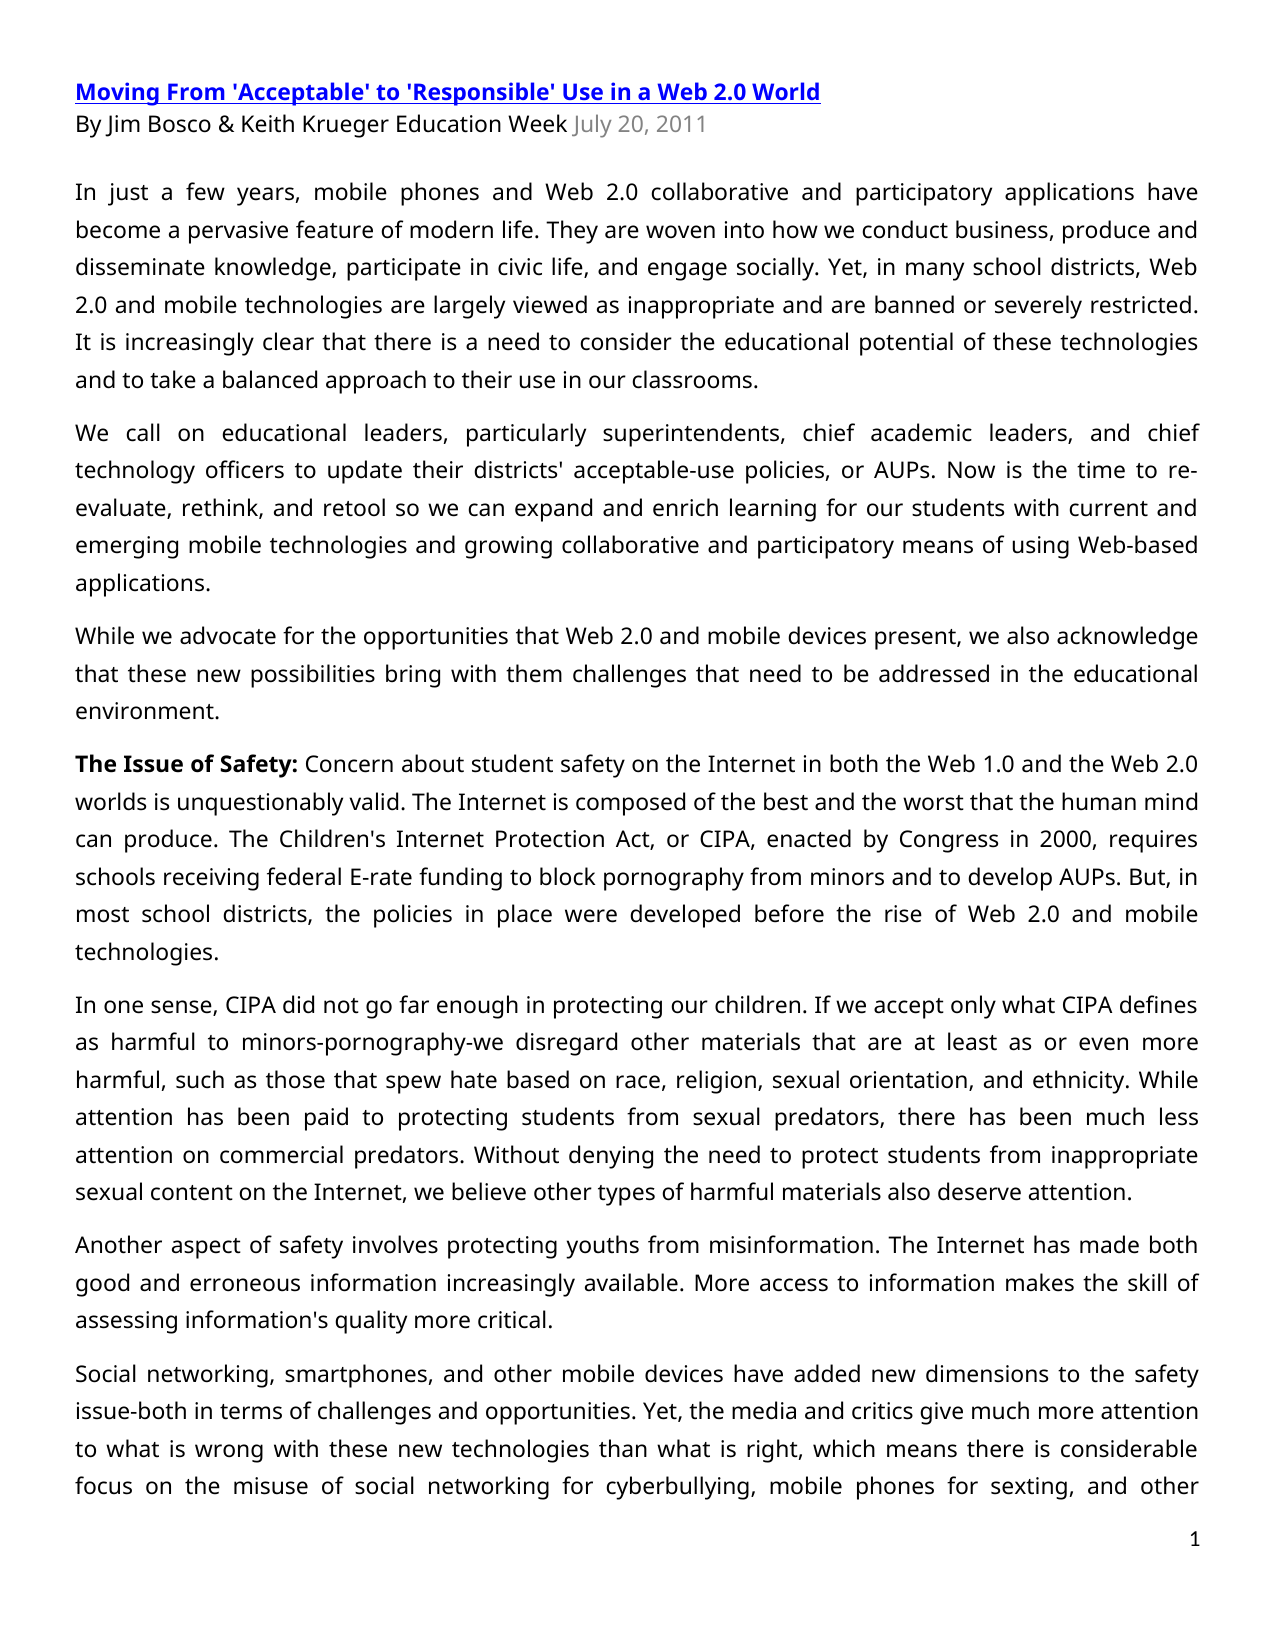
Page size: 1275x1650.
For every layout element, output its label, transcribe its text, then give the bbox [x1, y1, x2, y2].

text By Jim Bosco & Keith Krueger Education Week July 20, 2011 [75, 107, 1200, 139]
text In just a few years, mobile phones and Web 2.0 collaborative and participatory applications have become a pervasive feature of modern life. They are woven into how we conduct business, produce and disseminate knowledge, participate in civic life, and engage socially. Yet, in many school districts, Web 2.0 and mobile technologies are largely viewed as inappropriate and are banned or severely restricted. It is increasingly clear that there is a need to consider the educational potential of these technologies and to take a balanced approach to their use in our classrooms. [75, 170, 1200, 395]
text Another aspect of safety involves protecting youths from misinformation. The Internet has made both good and erroneous information increasingly available. More access to information makes the skill of assessing information's quality more critical. [75, 1223, 1200, 1336]
text Moving From 'Acceptable' to 'Responsible' Use in a Web 2.0 World [75, 75, 1200, 107]
text The Issue of Safety: Concern about student safety on the Internet in both the Web 1.0 and the Web 2.0 worlds is unquestionably valid. The Internet is composed of the best and the worst that the human mind can produce. The Children's Internet Protection Act, or CIPA, enacted by Congress in 2000, requires schools receiving federal E-rate funding to block pornography from minors and to develop AUPs. But, in most school districts, the policies in place were developed before the rise of Web 2.0 and mobile technologies. [75, 742, 1200, 967]
text In one sense, CIPA did not go far enough in protecting our children. If we accept only what CIPA defines as harmful to minors-pornography-we disregard other materials that are at least as or even more harmful, such as those that spew hate based on race, religion, sexual orientation, and ethnicity. While attention has been paid to protecting students from sexual predators, there has been much less attention on commercial predators. Without denying the need to protect students from inappropriate sexual content on the Internet, we believe other types of harmful materials also deserve attention. [75, 982, 1200, 1207]
text While we advocate for the opportunities that Web 2.0 and mobile devices present, we also acknowledge that these new possibilities bring with them challenges that need to be addressed in the educational environment. [75, 614, 1200, 726]
text We call on educational leaders, particularly superintendents, chief academic leaders, and chief technology officers to update their districts' acceptable-use policies, or AUPs. Now is the time to re-evaluate, rethink, and retool so we can expand and enrich learning for our students with current and emerging mobile technologies and growing collaborative and participatory means of using Web-based applications. [75, 411, 1200, 598]
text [75, 1351, 1200, 1501]
